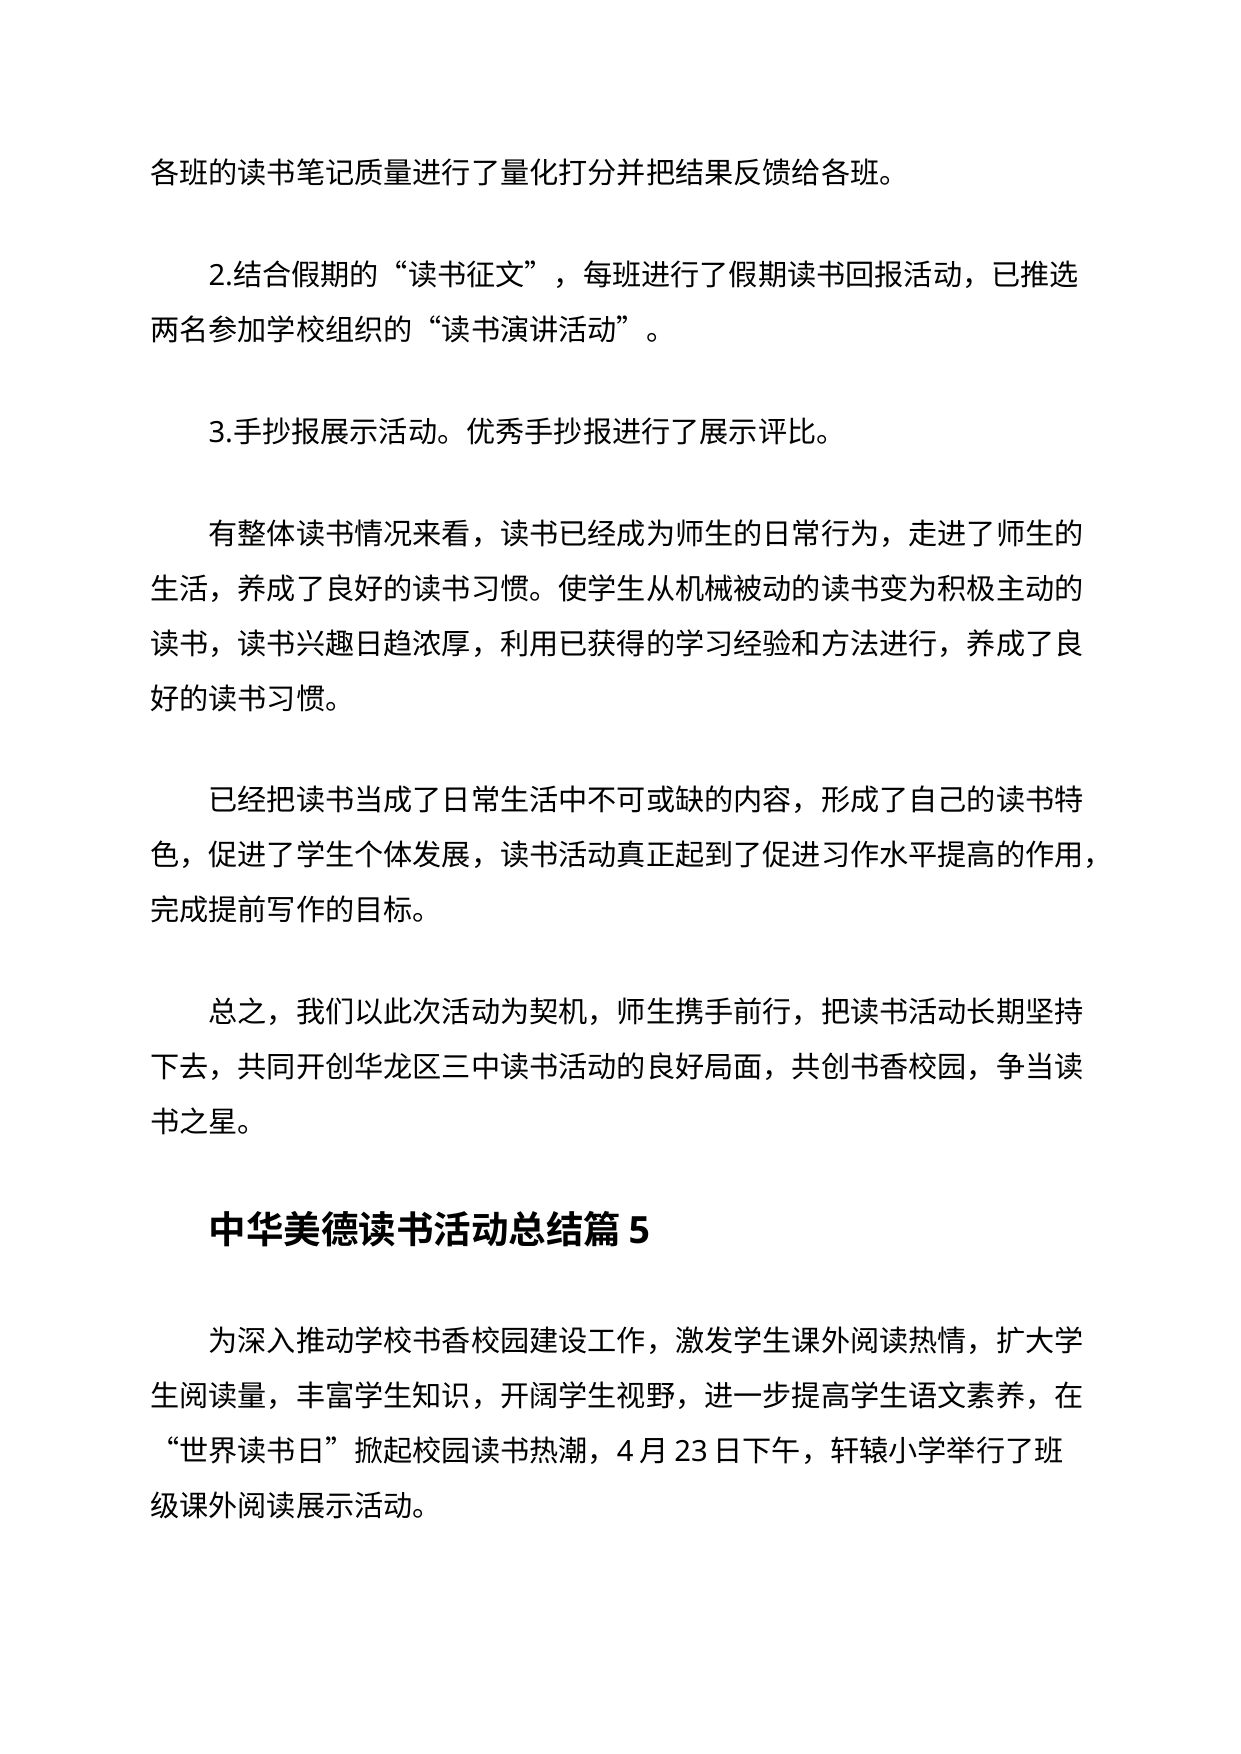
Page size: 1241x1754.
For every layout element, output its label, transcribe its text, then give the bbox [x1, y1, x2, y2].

text 3.手抄报展示活动。优秀手抄报进行了展示评比。 [150, 408, 1090, 451]
text 中华美德读书活动总结篇5 [150, 1200, 1090, 1254]
text 已经把读书当成了日常生活中不可或缺的内容，形成了自己的读书特色，促进了学生个体发展，读书活动真正起到了促进习作水平提高的作用，完成提前写作的目标。 [150, 777, 1090, 929]
text 为深入推动学校书香校园建设工作，激发学生课外阅读热情，扩大学生阅读量，丰富学生知识，开阔学生视野，进一步提高学生语文素养，在“世界读书日”掀起校园读书热潮，4月23日下午，轩辕小学举行了班级课外阅读展示活动。 [150, 1318, 1090, 1525]
text 总之，我们以此次活动为契机，师生携手前行，把读书活动长期坚持下去，共同开创华龙区三中读书活动的良好局面，共创书香校园，争当读书之星。 [150, 988, 1090, 1141]
text 2.结合假期的“读书征文”，每班进行了假期读书回报活动，已推选两名参加学校组织的“读书演讲活动”。 [150, 252, 1090, 349]
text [150, 150, 1090, 192]
text 有整体读书情况来看，读书已经成为师生的日常行为，走进了师生的生活，养成了良好的读书习惯。使学生从机械被动的读书变为积极主动的读书，读书兴趣日趋浓厚，利用已获得的学习经验和方法进行，养成了良好的读书习惯。 [150, 511, 1090, 717]
